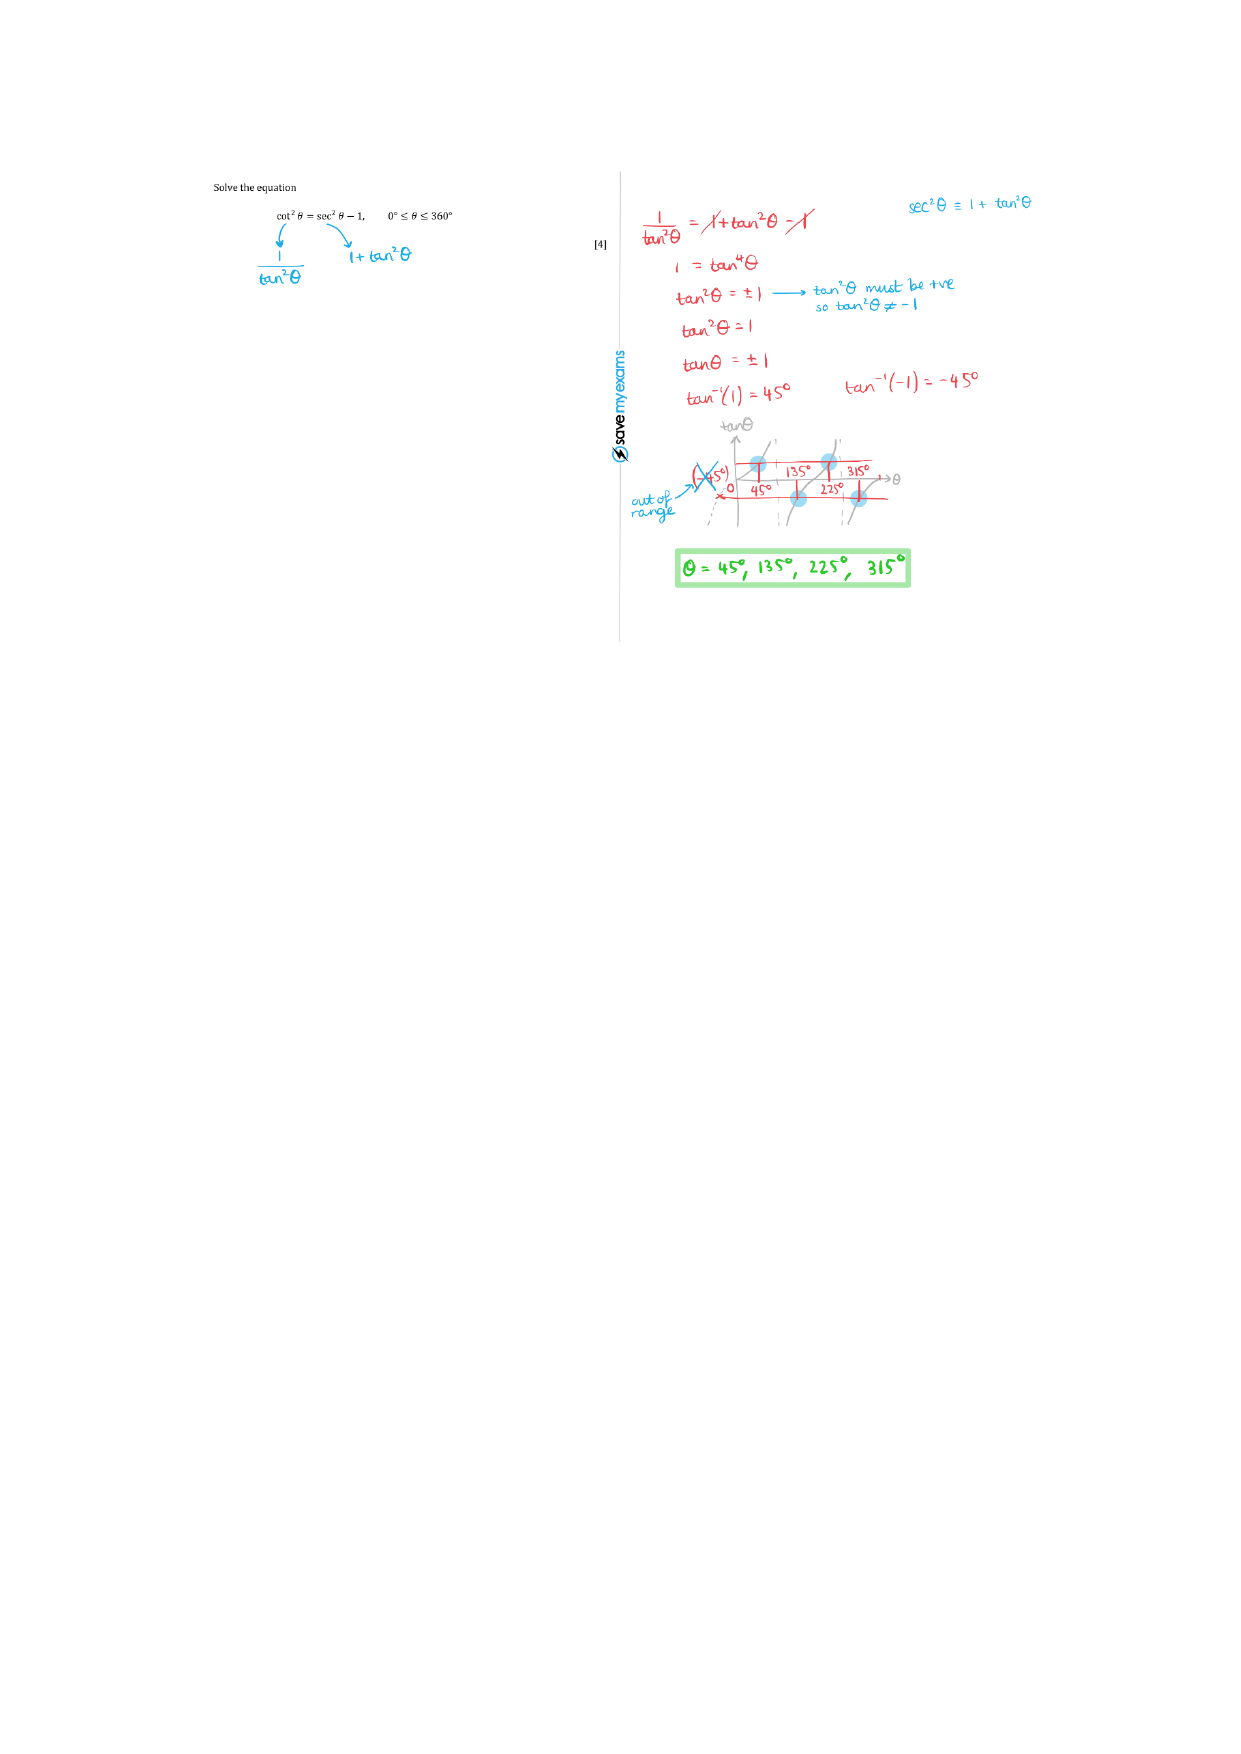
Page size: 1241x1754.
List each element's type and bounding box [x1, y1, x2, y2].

picture [187, 162, 1053, 650]
